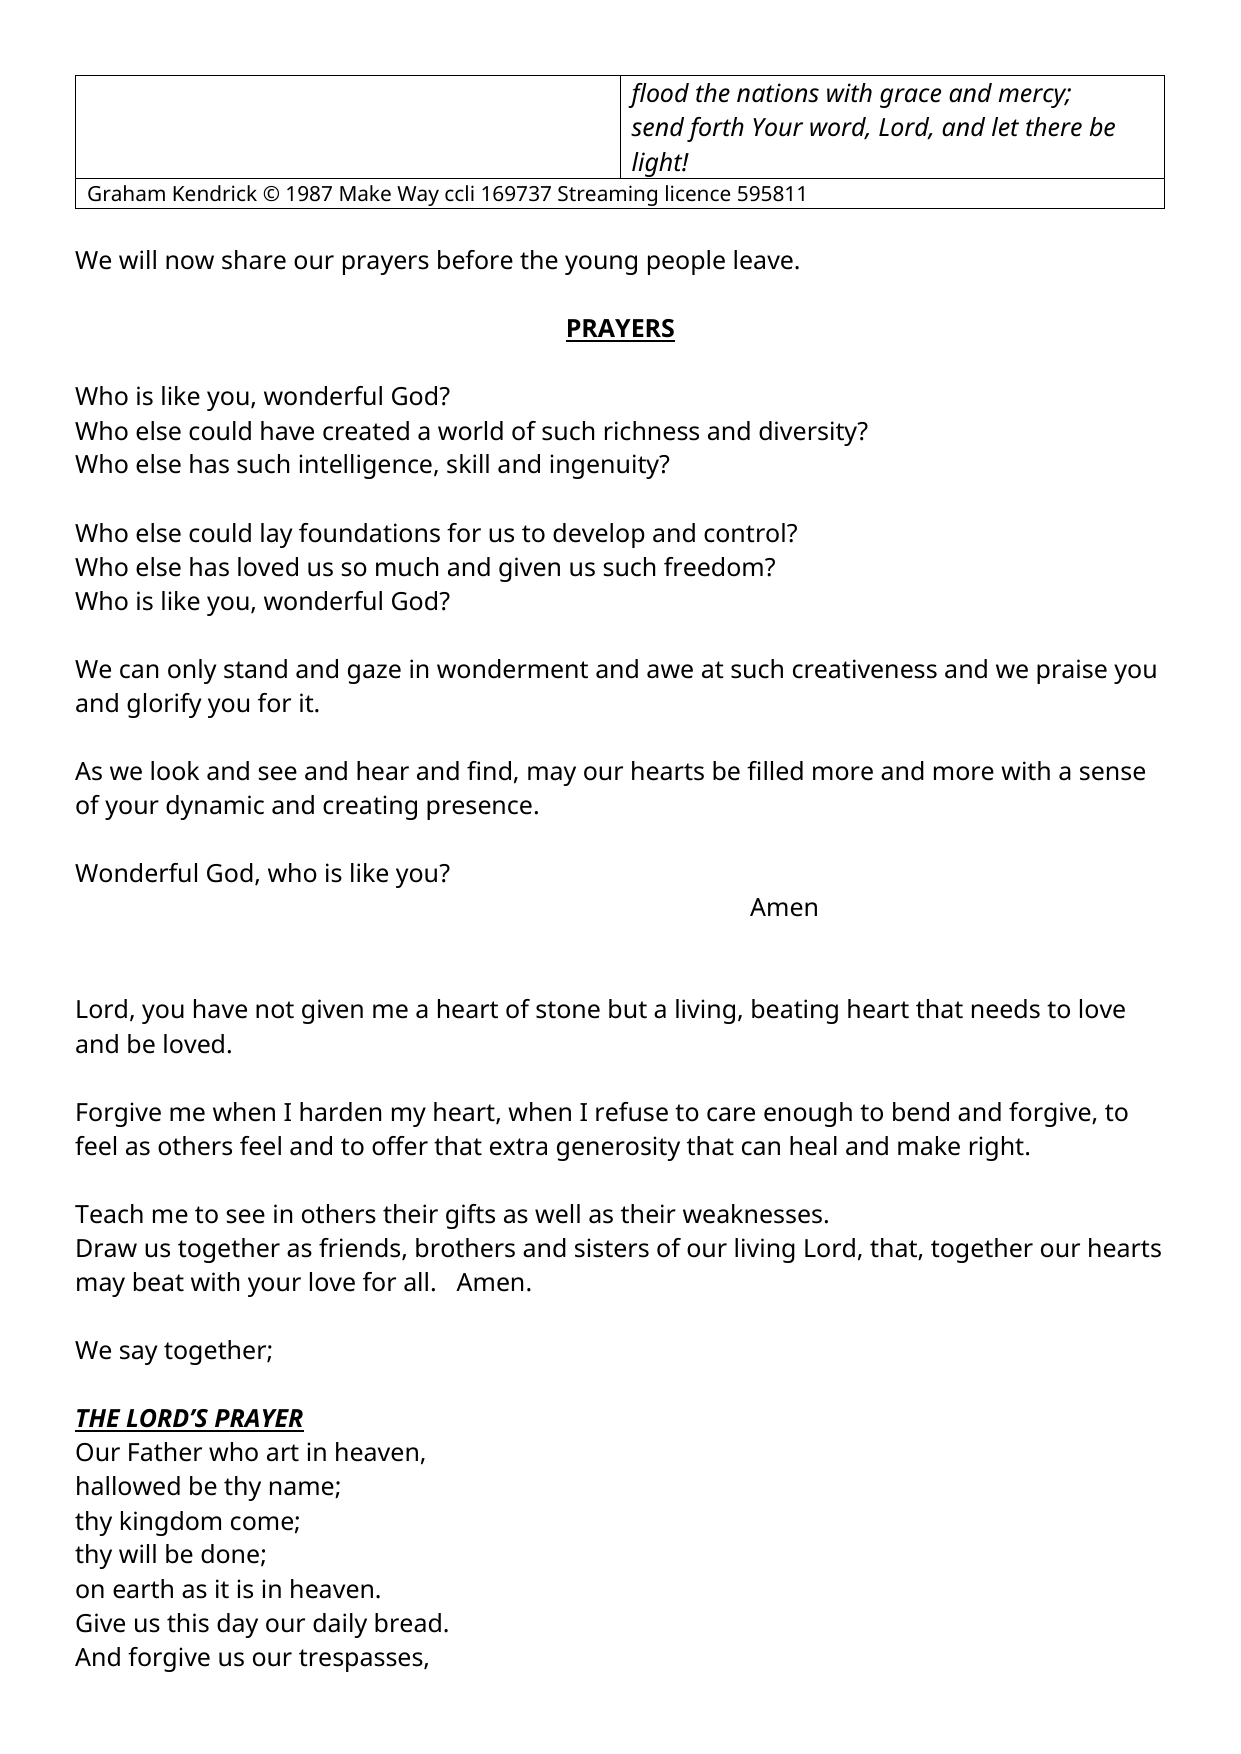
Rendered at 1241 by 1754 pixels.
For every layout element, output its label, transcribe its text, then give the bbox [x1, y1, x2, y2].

text Our Father who art in heaven, [75, 1435, 1165, 1469]
text Who is like you, wonderful God? [75, 583, 1165, 617]
text Who else could have created a world of such richness and diversity? [75, 413, 1165, 447]
text THE LORD’S PRAYER [75, 1401, 1165, 1435]
text Lord, you have not given me a heart of stone but a living, beating heart that needs to love and be loved. [75, 992, 1165, 1060]
text And forgive us our trespasses, [75, 1639, 1165, 1673]
text on earth as it is in heaven. [75, 1571, 1165, 1605]
text Give us this day our daily bread. [75, 1605, 1165, 1639]
text thy will be done; [75, 1537, 1165, 1571]
text We say together; [75, 1333, 1165, 1367]
text Who is like you, wonderful God? [75, 379, 1165, 413]
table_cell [621, 76, 1164, 178]
table_cell Graham Kendrick © 1987 Make Way ccli 169737 Streaming licence 595811 [76, 179, 1164, 208]
text Who else has such intelligence, skill and ingenuity? [75, 447, 1165, 481]
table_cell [76, 76, 620, 178]
text We will now share our prayers before the young people leave. [75, 243, 1165, 277]
text hallowed be thy name; [75, 1469, 1165, 1503]
text Teach me to see in others their gifts as well as their weaknesses. [75, 1197, 1165, 1231]
text PRAYERS [75, 311, 1165, 345]
text thy kingdom come; [75, 1503, 1165, 1537]
text Who else has loved us so much and given us such freedom? [75, 549, 1165, 583]
text Draw us together as friends, brothers and sisters of our living Lord, that, together our hearts may beat with your love for all. Amen. [75, 1231, 1165, 1299]
text Forgive me when I harden my heart, when I refuse to care enough to bend and forgive, to feel as others feel and to offer that extra generosity that can heal and make right. [75, 1094, 1165, 1162]
text Who else could lay foundations for us to develop and control? [75, 515, 1165, 549]
text Wonderful God, who is like you? [75, 856, 1165, 890]
text We can only stand and gaze in wonderment and awe at such creativeness and we praise you and glorify you for it. [75, 652, 1165, 720]
text Amen [75, 890, 1165, 924]
text As we look and see and hear and find, may our hearts be filled more and more with a sense of your dynamic and creating presence. [75, 754, 1165, 822]
